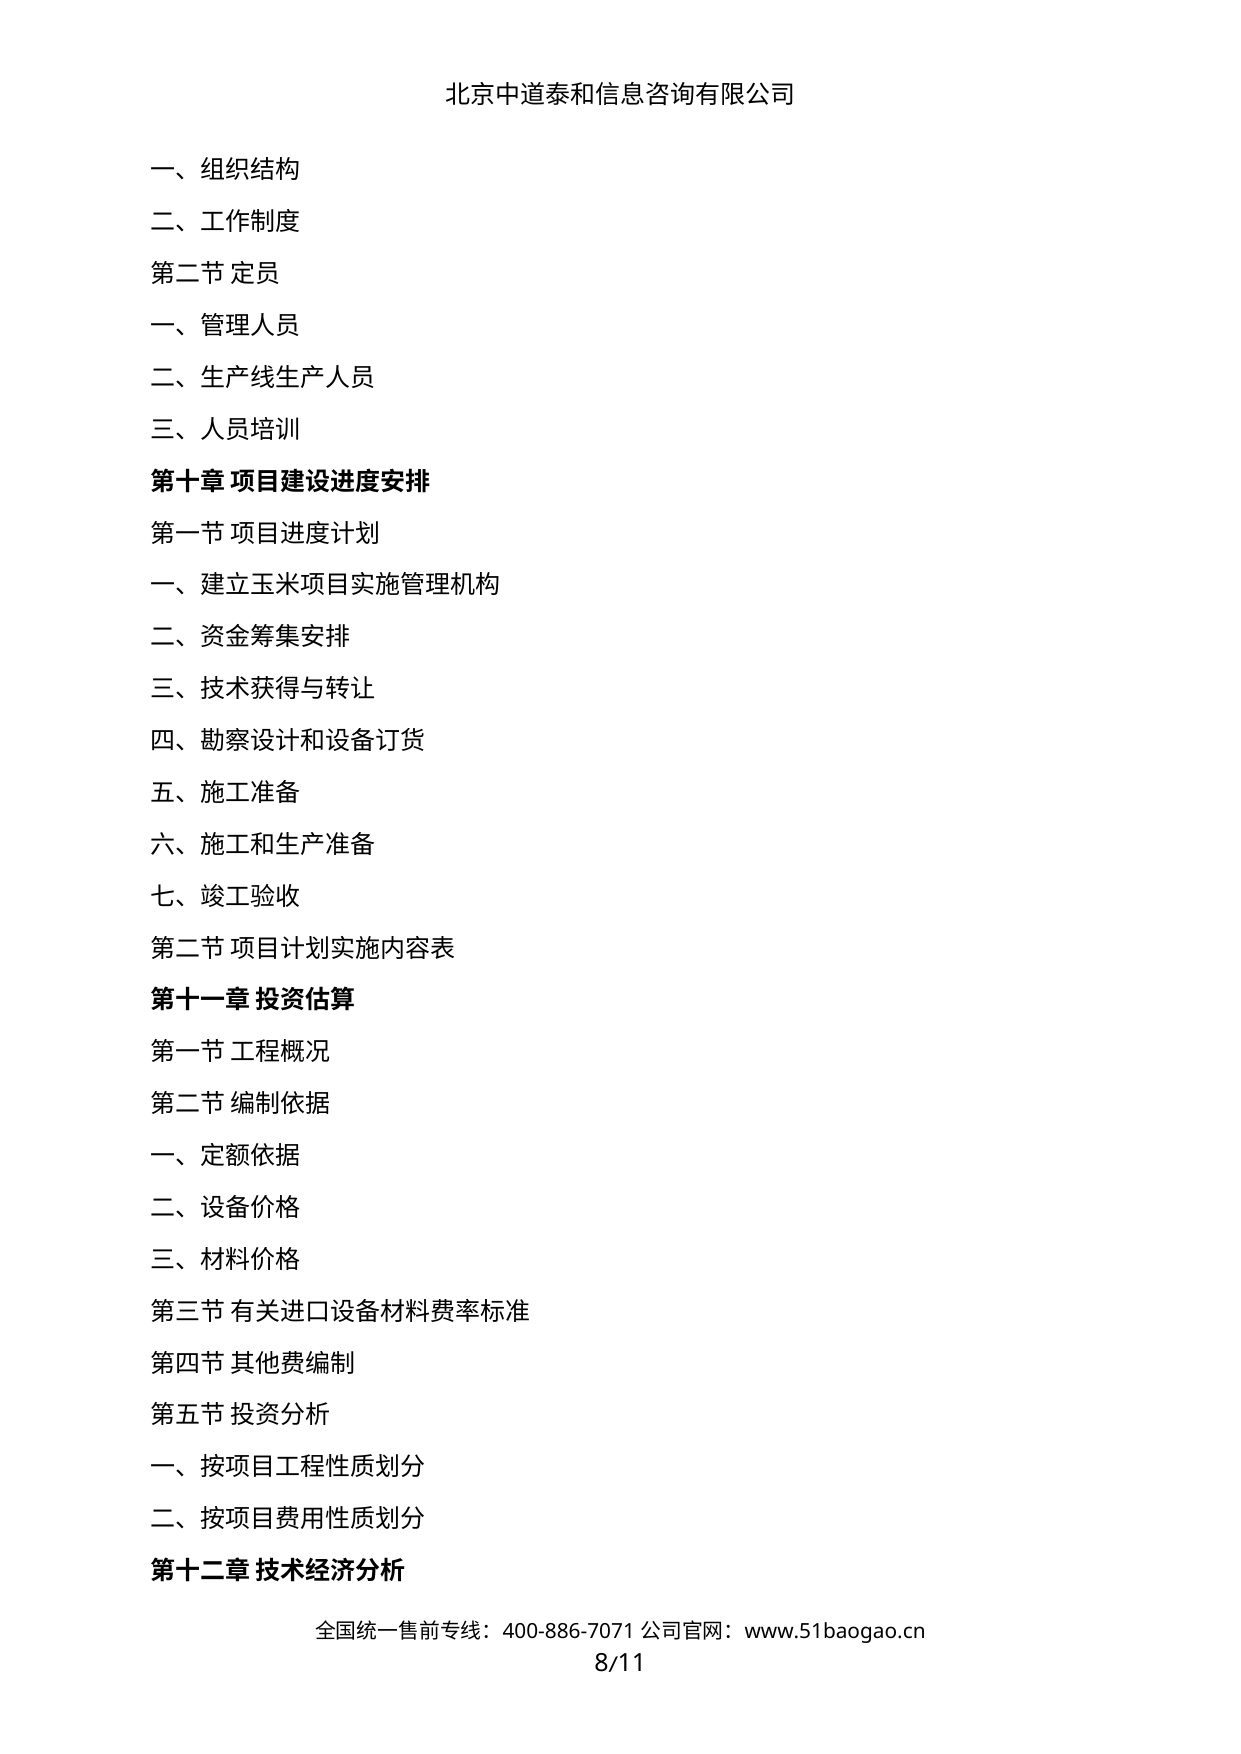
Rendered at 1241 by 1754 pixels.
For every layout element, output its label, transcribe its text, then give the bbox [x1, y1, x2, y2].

text 三、人员培训 [150, 409, 1090, 446]
text 第四节 其他费编制 [150, 1343, 1090, 1379]
text 二、生产线生产人员 [150, 357, 1090, 394]
text 第二节 定员 [150, 254, 1090, 290]
text 第二节 编制依据 [150, 1084, 1090, 1120]
text 一、定额依据 [150, 1136, 1090, 1172]
text 二、按项目费用性质划分 [150, 1499, 1090, 1535]
text 第十一章 投资估算 [150, 980, 1090, 1016]
text 第二节 项目计划实施内容表 [150, 928, 1090, 964]
text 第三节 有关进口设备材料费率标准 [150, 1291, 1090, 1327]
text 第一节 项目进度计划 [150, 513, 1090, 549]
text 第五节 投资分析 [150, 1395, 1090, 1431]
text 二、工作制度 [150, 202, 1090, 238]
text 七、竣工验收 [150, 876, 1090, 912]
text 三、技术获得与转让 [150, 669, 1090, 705]
text 一、按项目工程性质划分 [150, 1447, 1090, 1483]
text 二、资金筹集安排 [150, 617, 1090, 653]
text 五、施工准备 [150, 772, 1090, 809]
text 四、勘察设计和设备订货 [150, 721, 1090, 757]
text 第十章 项目建设进度安排 [150, 461, 1090, 497]
text 一、建立玉米项目实施管理机构 [150, 565, 1090, 601]
text 一、管理人员 [150, 306, 1090, 342]
text 六、施工和生产准备 [150, 824, 1090, 861]
text 二、设备价格 [150, 1187, 1090, 1224]
text 第一节 工程概况 [150, 1032, 1090, 1068]
text 一、组织结构 [150, 150, 1090, 186]
text 三、材料价格 [150, 1239, 1090, 1276]
text 第十二章 技术经济分析 [150, 1551, 1090, 1587]
